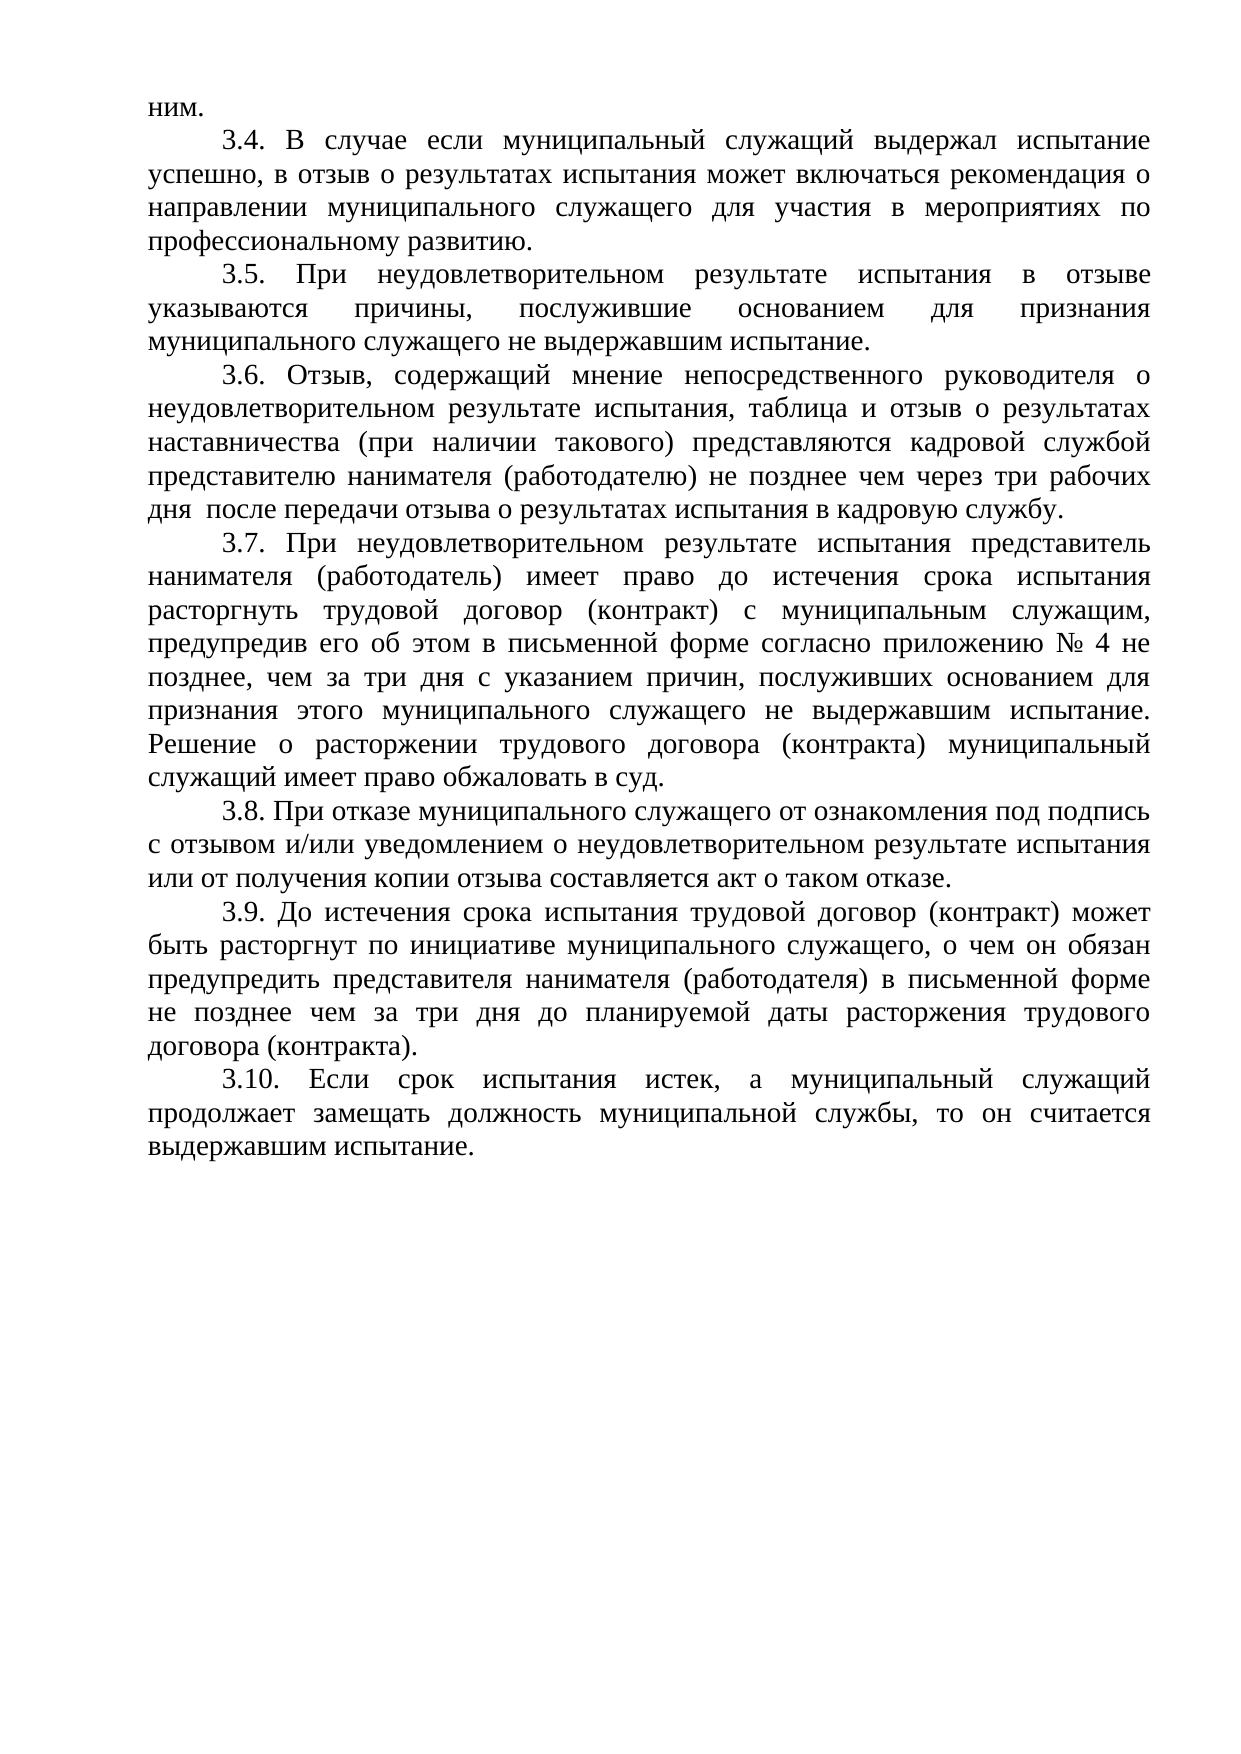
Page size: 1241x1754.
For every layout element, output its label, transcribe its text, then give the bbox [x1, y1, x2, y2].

text 3.6. Отзыв, содержащий мнение непосредственного руководителя о неудовлетворительном результате испытания, таблица и отзыв о результатах наставничества (при наличии такового) представляются кадровой службой представителю нанимателя (работодателю) не позднее чем через три рабочих дня после передачи отзыва о результатах испытания в кадровую службу. [148, 357, 1152, 525]
text 3.9. До истечения срока испытания трудовой договор (контракт) может быть расторгнут по инициативе муниципального служащего, о чем он обязан предупредить представителя нанимателя (работодателя) в письменной форме не позднее чем за три дня до планируемой даты расторжения трудового договора (контракта). [148, 894, 1152, 1061]
text 3.8. При отказе муниципального служащего от ознакомления под подпись с отзывом и/или уведомлением о неудовлетворительном результате испытания или от получения копии отзыва составляется акт о таком отказе. [148, 793, 1152, 894]
text 3.10. Если срок испытания истек, а муниципальный служащий продолжает замещать должность муниципальной службы, то он считается выдержавшим испытание. [148, 1061, 1152, 1162]
text 3.5. При неудовлетворительном результате испытания в отзыве указываются причины, послужившие основанием для признания муниципального служащего не выдержавшим испытание. [148, 256, 1152, 357]
text 3.7. При неудовлетворительном результате испытания представитель нанимателя (работодатель) имеет право до истечения срока испытания расторгнуть трудовой договор (контракт) с муниципальным служащим, предупредив его об этом в письменной форме согласно приложению № 4 не позднее, чем за три дня с указанием причин, послуживших основанием для признания этого муниципального служащего не выдержавшим испытание. Решение о расторжении трудового договора (контракта) муниципальный служащий имеет право обжаловать в суд. [148, 525, 1152, 793]
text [148, 89, 1152, 122]
text 3.4. В случае если муниципальный служащий выдержал испытание успешно, в отзыв о результатах испытания может включаться рекомендация о направлении муниципального служащего для участия в мероприятиях по профессиональному развитию. [148, 122, 1152, 256]
